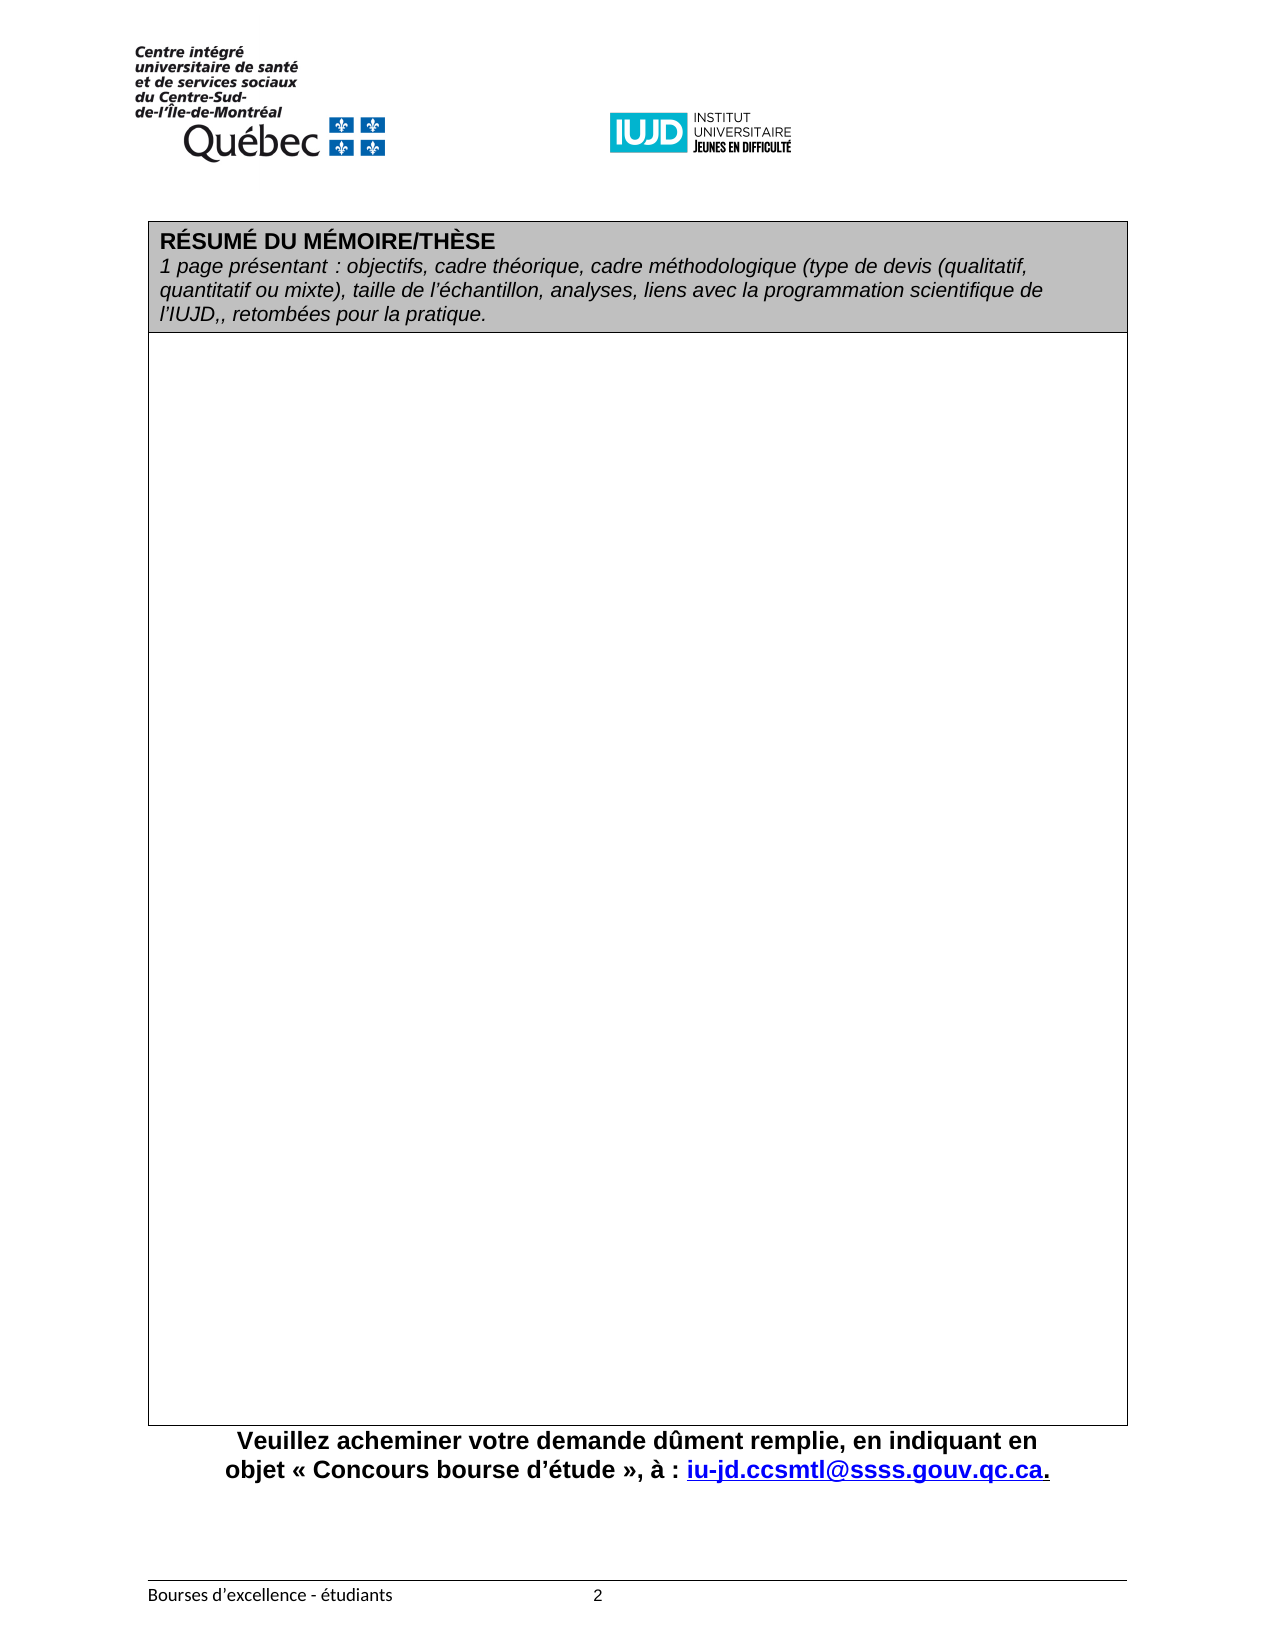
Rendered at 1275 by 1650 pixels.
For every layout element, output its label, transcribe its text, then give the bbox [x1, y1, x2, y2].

text Veuillez acheminer votre demande dûment remplie, en indiquant en objet « Concours bourse d’étude », à : iu-jd.ccsmtl@ssss.gouv.qc.ca. [148, 1426, 1127, 1484]
picture [110, 15, 407, 190]
table_header RÉSUMÉ DU MÉMOIRE/THÈSE 1 page présentant : objectifs, cadre théorique, cadre méthodologique (type de devis (qualitatif, quantitatif ou mixte), taille de l’échantillon, analyses, liens avec la programmation scientifique de l’IUJD,, retombées pour la pratique. [149, 222, 1127, 332]
table_cell [149, 333, 1127, 1425]
picture [572, 73, 829, 192]
